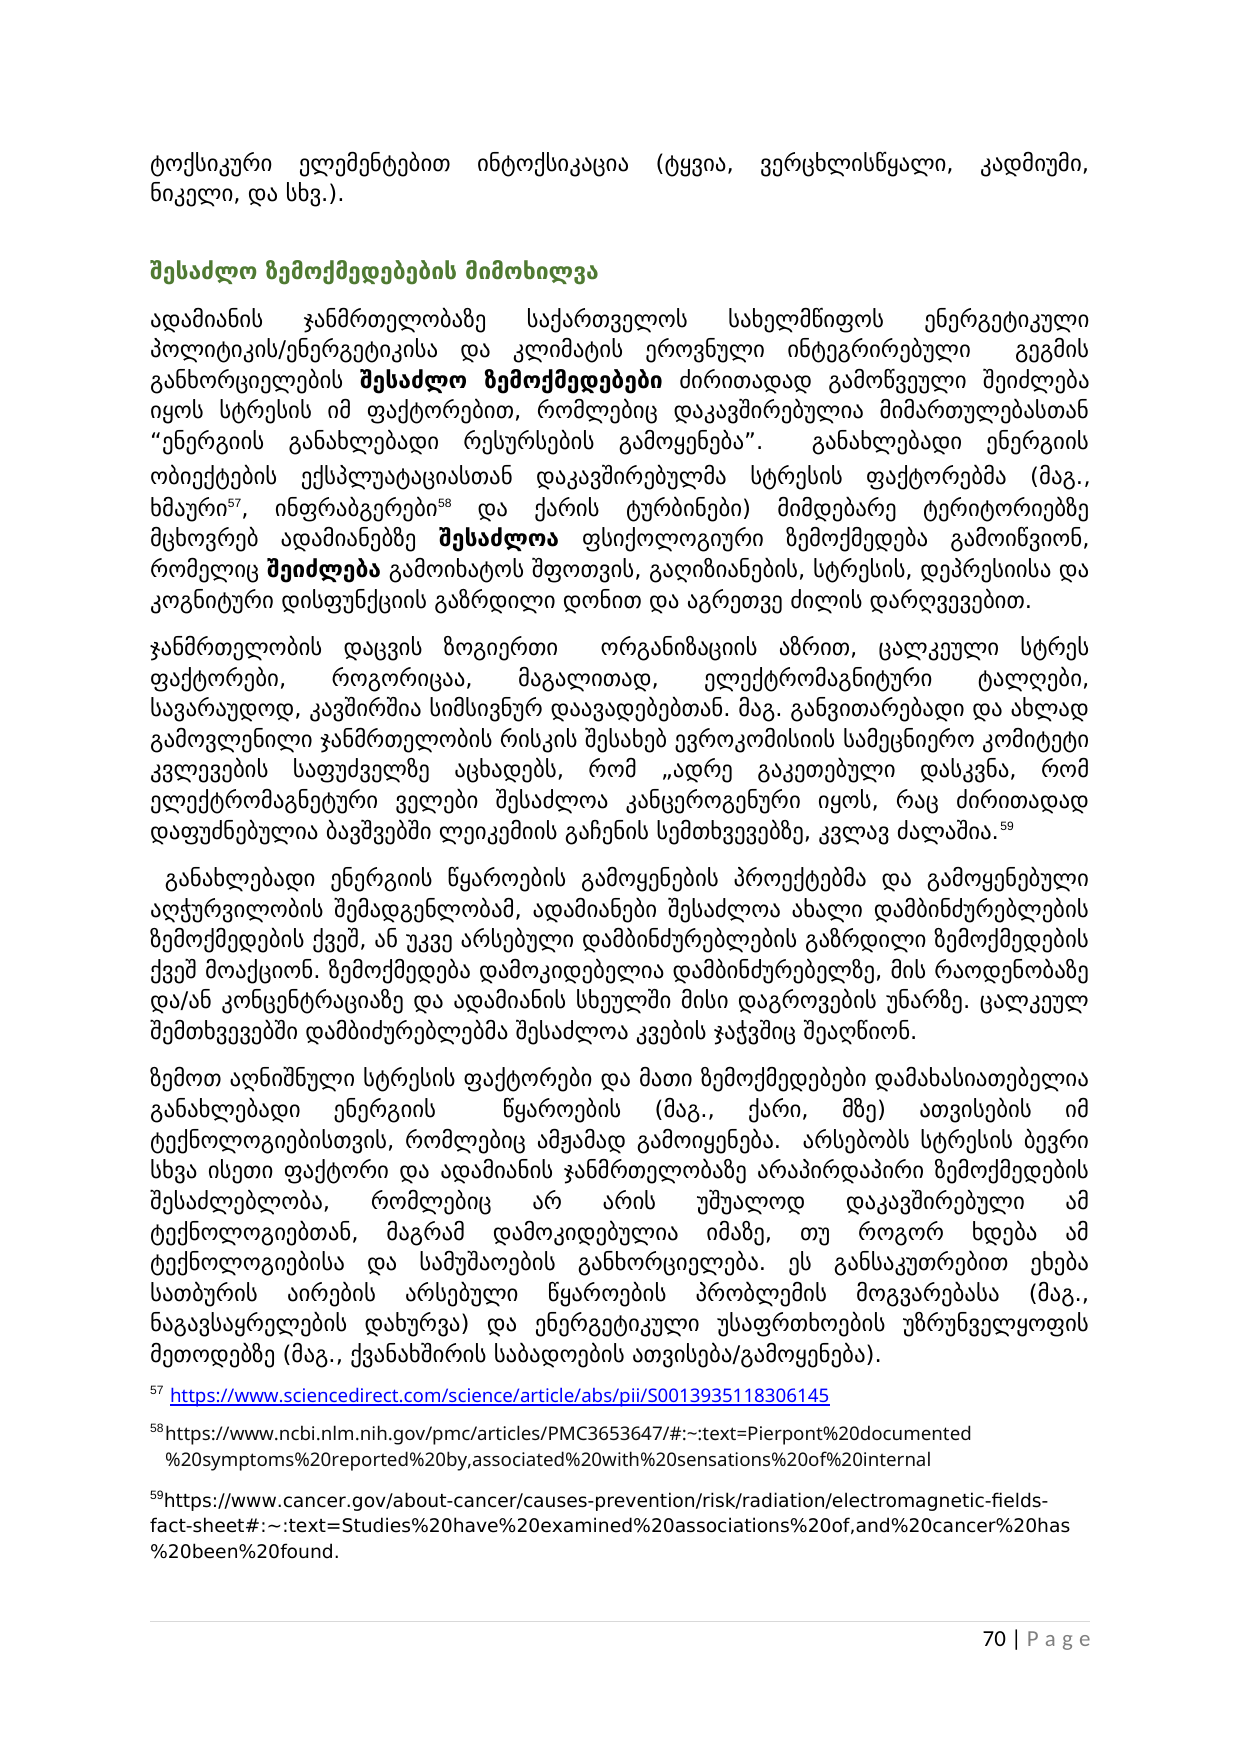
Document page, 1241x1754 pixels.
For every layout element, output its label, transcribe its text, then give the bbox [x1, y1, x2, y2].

text ჯანმრთელობის დაცვის ზოგიერთი ორგანიზაციის აზრით, ცალკეული სტრეს ფაქტორები, როგორიცაა, მაგალითად, ელექტრომაგნიტური ტალღები, სავარაუდოდ, კავშირშია სიმსივნურ დაავადებებთან. მაგ. განვითარებადი და ახლად გამოვლენილი ჯანმრთელობის რისკის შესახებ ევროკომისიის სამეცნიერო კომიტეტი კვლევების საფუძველზე აცხადებს, რომ „ადრე გაკეთებული დასკვნა, რომ ელექტრომაგნეტური ველები შესაძლოა კანცეროგენური იყოს, რაც ძირითადად დაფუძნებულია ბავშვებში ლეიკემიის გაჩენის სემთხვევებზე, კვლავ ძალაშია. [150, 634, 1090, 844]
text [150, 150, 1090, 207]
text შესაძლო ზემოქმედებების მიმოხილვა [150, 258, 1090, 285]
text განახლებადი ენერგიის წყაროების გამოყენების პროექტებმა და გამოყენებული აღჭურვილობის შემადგენლობამ, ადამიანები შესაძლოა ახალი დამბინძურებლების ზემოქმედების ქვეშ, ან უკვე არსებული დამბინძურებლების გაზრდილი ზემოქმედების ქვეშ მოაქციონ. ზემოქმედება დამოკიდებელია დამბინძურებელზე, მის რაოდენობაზე და/ან კონცენტრაციაზე და ადამიანის სხეულში მისი დაგროვების უნარზე. ცალკეულ შემთხვევებში დამბიძურებლებმა შესაძლოა კვების ჯაჭვშიც შეაღწიონ. [150, 865, 1090, 1045]
text ზემოთ აღნიშნული სტრესის ფაქტორები და მათი ზემოქმედებები დამახასიათებელია განახლებადი ენერგიის წყაროების (მაგ., ქარი, მზე) ათვისების იმ ტექნოლოგიებისთვის, რომლებიც ამჟამად გამოიყენება. არსებობს სტრესის ბევრი სხვა ისეთი ფაქტორი და ადამიანის ჯანმრთელობაზე არაპირდაპირი ზემოქმედების შესაძლებლობა, რომლებიც არ არის უშუალოდ დაკავშირებული ამ ტექნოლოგიებთან, მაგრამ დამოკიდებულია იმაზე, თუ როგორ ხდება ამ ტექნოლოგიებისა და სამუშაოების განხორციელება. ეს განსაკუთრებით ეხება სათბურის აირების არსებული წყაროების პრობლემის მოგვარებასა (მაგ., ნაგავსაყრელების დახურვა) და ენერგეტიკული უსაფრთხოების უზრუნველყოფის მეთოდებზე (მაგ., ქვანახშირის საბადოების ათვისება/გამოყენება). [150, 1066, 1090, 1368]
text ადამიანის ჯანმრთელობაზე საქართველოს სახელმწიფოს ენერგეტიკული პოლიტიკის/ენერგეტიკისა და კლიმატის ეროვნული ინტეგრირებული გეგმის განხორციელების შესაძლო ზემოქმედებები ძირითადად გამოწვეული შეიძლება იყოს სტრესის იმ ფაქტორებით, რომლებიც დაკავშირებულია მიმართულებასთან “ენერგიის განახლებადი რესურსების გამოყენება”. განახლებადი ენერგიის ობიექტების ექსპლუატაციასთან დაკავშირებულმა სტრესის ფაქტორებმა (მაგ., ხმაური, ინფრაბგერები და ქარის ტურბინები) მიმდებარე ტერიტორიებზე მცხოვრებ ადამიანებზე შესაძლოა ფსიქოლოგიური ზემოქმედება გამოიწვიონ, რომელიც შეიძლება გამოიხატოს შფოთვის, გაღიზიანების, სტრესის, დეპრესიისა და კოგნიტური დისფუნქციის გაზრდილი დონით და აგრეთვე ძილის დარღვევებით. [150, 306, 1090, 613]
